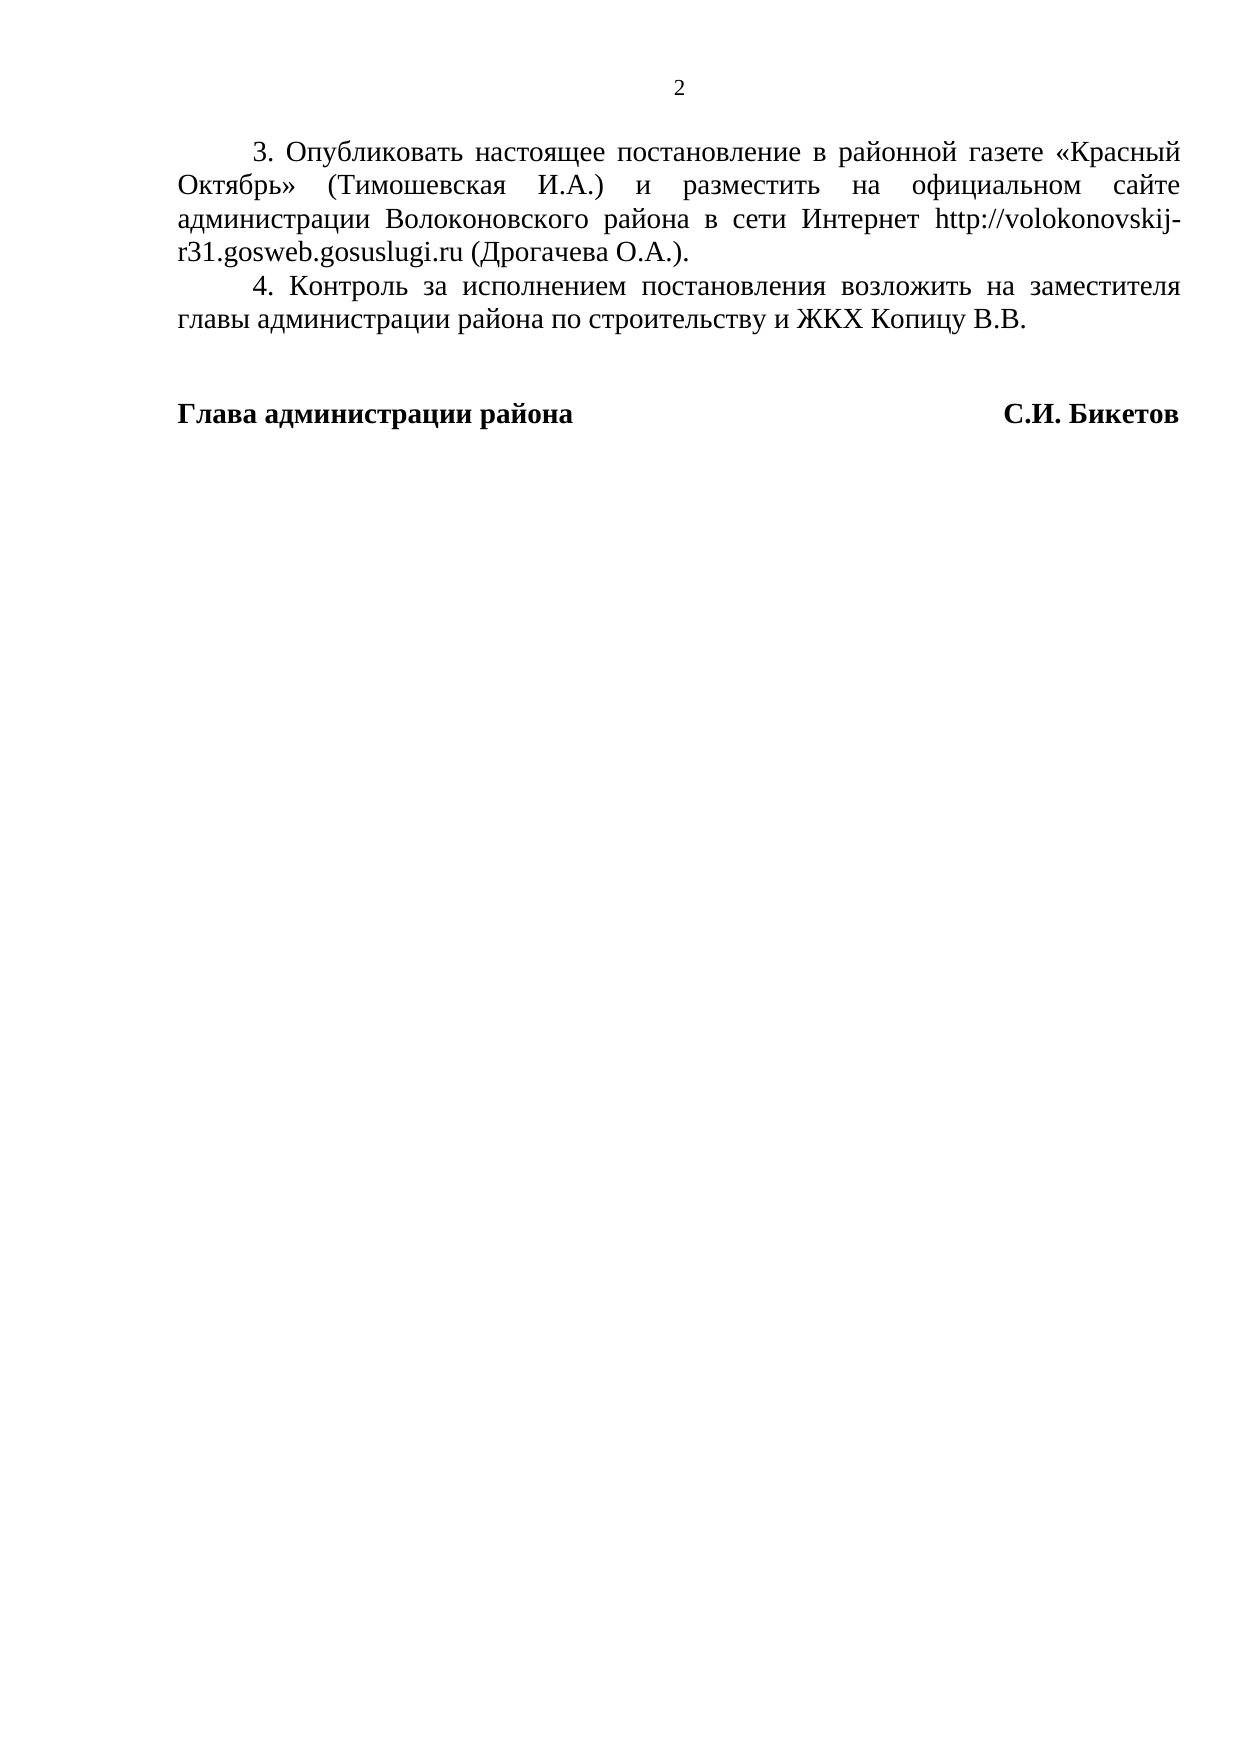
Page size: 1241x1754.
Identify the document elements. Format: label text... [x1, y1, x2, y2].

text Глава администрации района С.И. Бикетов [177, 397, 1181, 430]
text 4. Контроль за исполнением постановления возложить на заместителя главы администрации района по строительству и ЖКХ Копицу В.В. [177, 268, 1181, 335]
text 3. Опубликовать настоящее постановление в районной газете «Красный Октябрь» (Тимошевская И.А.) и разместить на официальном сайте администрации Волоконовского района в сети Интернет http://volokonovskij-r31.gosweb.gosuslugi.ru (Дрогачева О.А.). [177, 134, 1181, 268]
